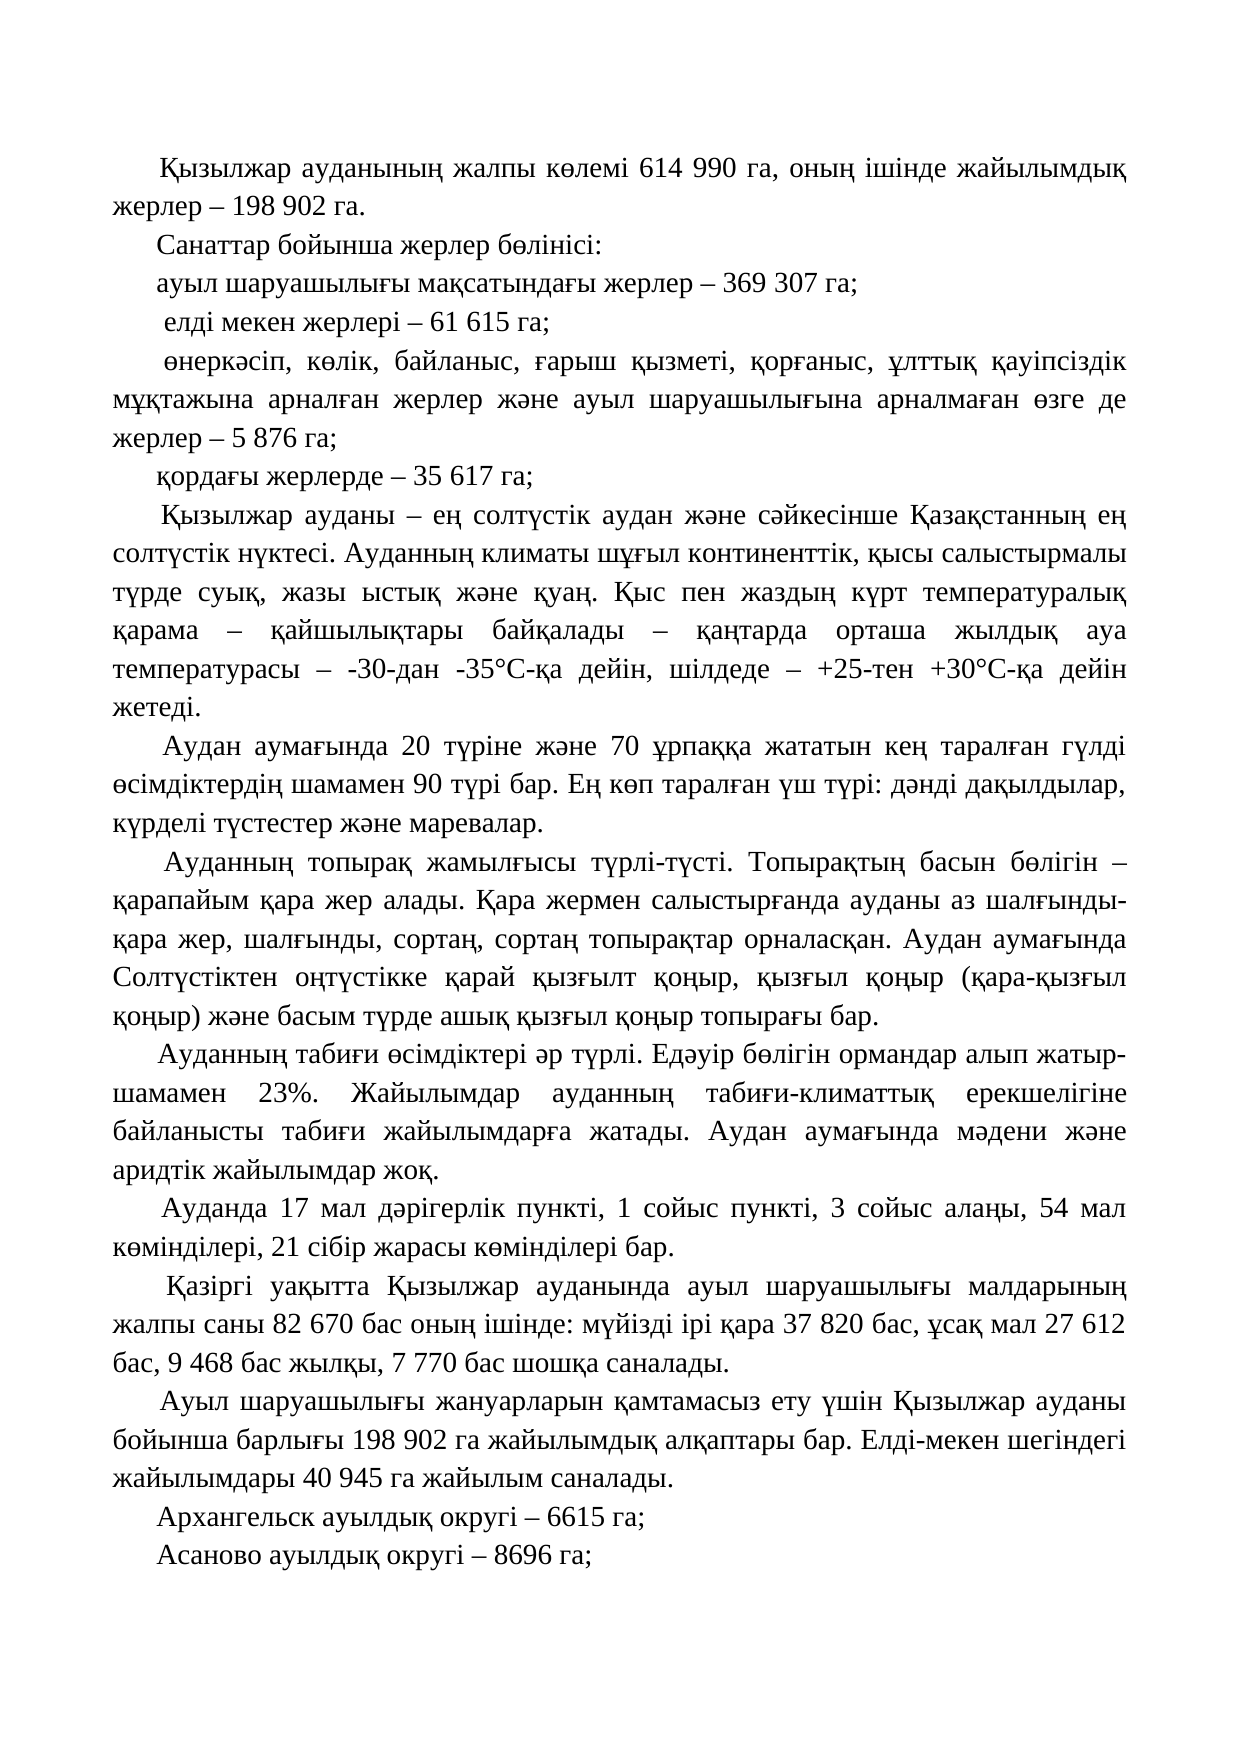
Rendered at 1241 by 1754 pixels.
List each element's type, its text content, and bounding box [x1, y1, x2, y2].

text Санаттар бойынша жерлер бөлінісі: [112, 227, 1128, 261]
text елді мекен жерлері – 61 615 га; [112, 304, 1128, 338]
text Ауыл шаруашылығы жануарларын қамтамасыз ету үшін Қызылжар ауданы бойынша барлығы 198 902 га жайылымдық алқаптары бар. Елді-мекен шегіндегі жайылымдары 40 945 га жайылым саналады. [112, 1383, 1128, 1494]
text қордағы жерлерде – 35 617 га; [112, 458, 1128, 492]
text Қызылжар ауданы – ең солтүстік аудан және сәйкесінше Қазақстанның ең солтүстік нүктесі. Ауданның климаты шұғыл континенттік, қысы салыстырмалы түрде суық, жазы ыстық және қуаң. Қыс пен жаздың күрт температуралық қарама – қайшылықтары байқалады – қаңтарда орташа жылдық ауа температурасы – -30-дан -35°С-қа дейін, шілдеде – +25-тен +30°С-қа дейін жетеді. [112, 497, 1128, 723]
text Қызылжар ауданының жалпы көлемі 614 990 га, оның ішінде жайылымдық жерлер – 198 902 га. [112, 150, 1128, 222]
text Қазіргі уақытта Қызылжар ауданында ауыл шаруашылығы малдарының жалпы саны 82 670 бас оның ішінде: мүйізді ірі қара 37 820 бас, ұсақ мал 27 612 бас, 9 468 бас жылқы, 7 770 бас шошқа саналады. [112, 1268, 1128, 1378]
text Ауданда 17 мал дәрігерлік пункті, 1 сойыс пункті, 3 сойыс алаңы, 54 мал көмінділері, 21 сібір жарасы көмінділері бар. [112, 1191, 1128, 1263]
text Ауданның табиғи өсімдіктері әр түрлі. Едәуір бөлігін ормандар алып жатыр-шамамен 23%. Жайылымдар ауданның табиғи-климаттық ерекшелігіне байланысты табиғи жайылымдарға жатады. Аудан аумағында мәдени және аридтік жайылымдар жоқ. [112, 1036, 1128, 1186]
text өнеркәсiп, көлiк, байланыс, ғарыш қызметі, қорғаныс, ұлттық қауіпсіздік мұқтажына арналған жерлер және ауыл шаруашылығына арналмаған өзге де жерлер – 5 876 га; [112, 343, 1128, 453]
text Архангельск ауылдық округі – 6615 га; [112, 1499, 1128, 1532]
text Аудан аумағында 20 түріне және 70 ұрпаққа жататын кең таралған гүлді өсімдіктердің шамамен 90 түрі бар. Ең көп таралған үш түрі: дәнді дақылдылар, күрделі түстестер және маревалар. [112, 728, 1128, 839]
text ауыл шаруашылығы мақсатындағы жерлер – 369 307 га; [112, 266, 1128, 299]
text Ауданның топырақ жамылғысы түрлі-түсті. Топырақтың басын бөлігін – қарапайым қара жер алады. Қара жермен салыстырғанда ауданы аз шалғынды-қара жер, шалғынды, сортаң, сортаң топырақтар орналасқан. Аудан аумағында Солтүстіктен оңтүстікке қарай қызғылт қоңыр, қызғыл қоңыр (қара-қызғыл қоңыр) және басым түрде ашық қызғыл қоңыр топырағы бар. [112, 844, 1128, 1031]
text Асаново ауылдық округі – 8696 га; [112, 1537, 1128, 1571]
